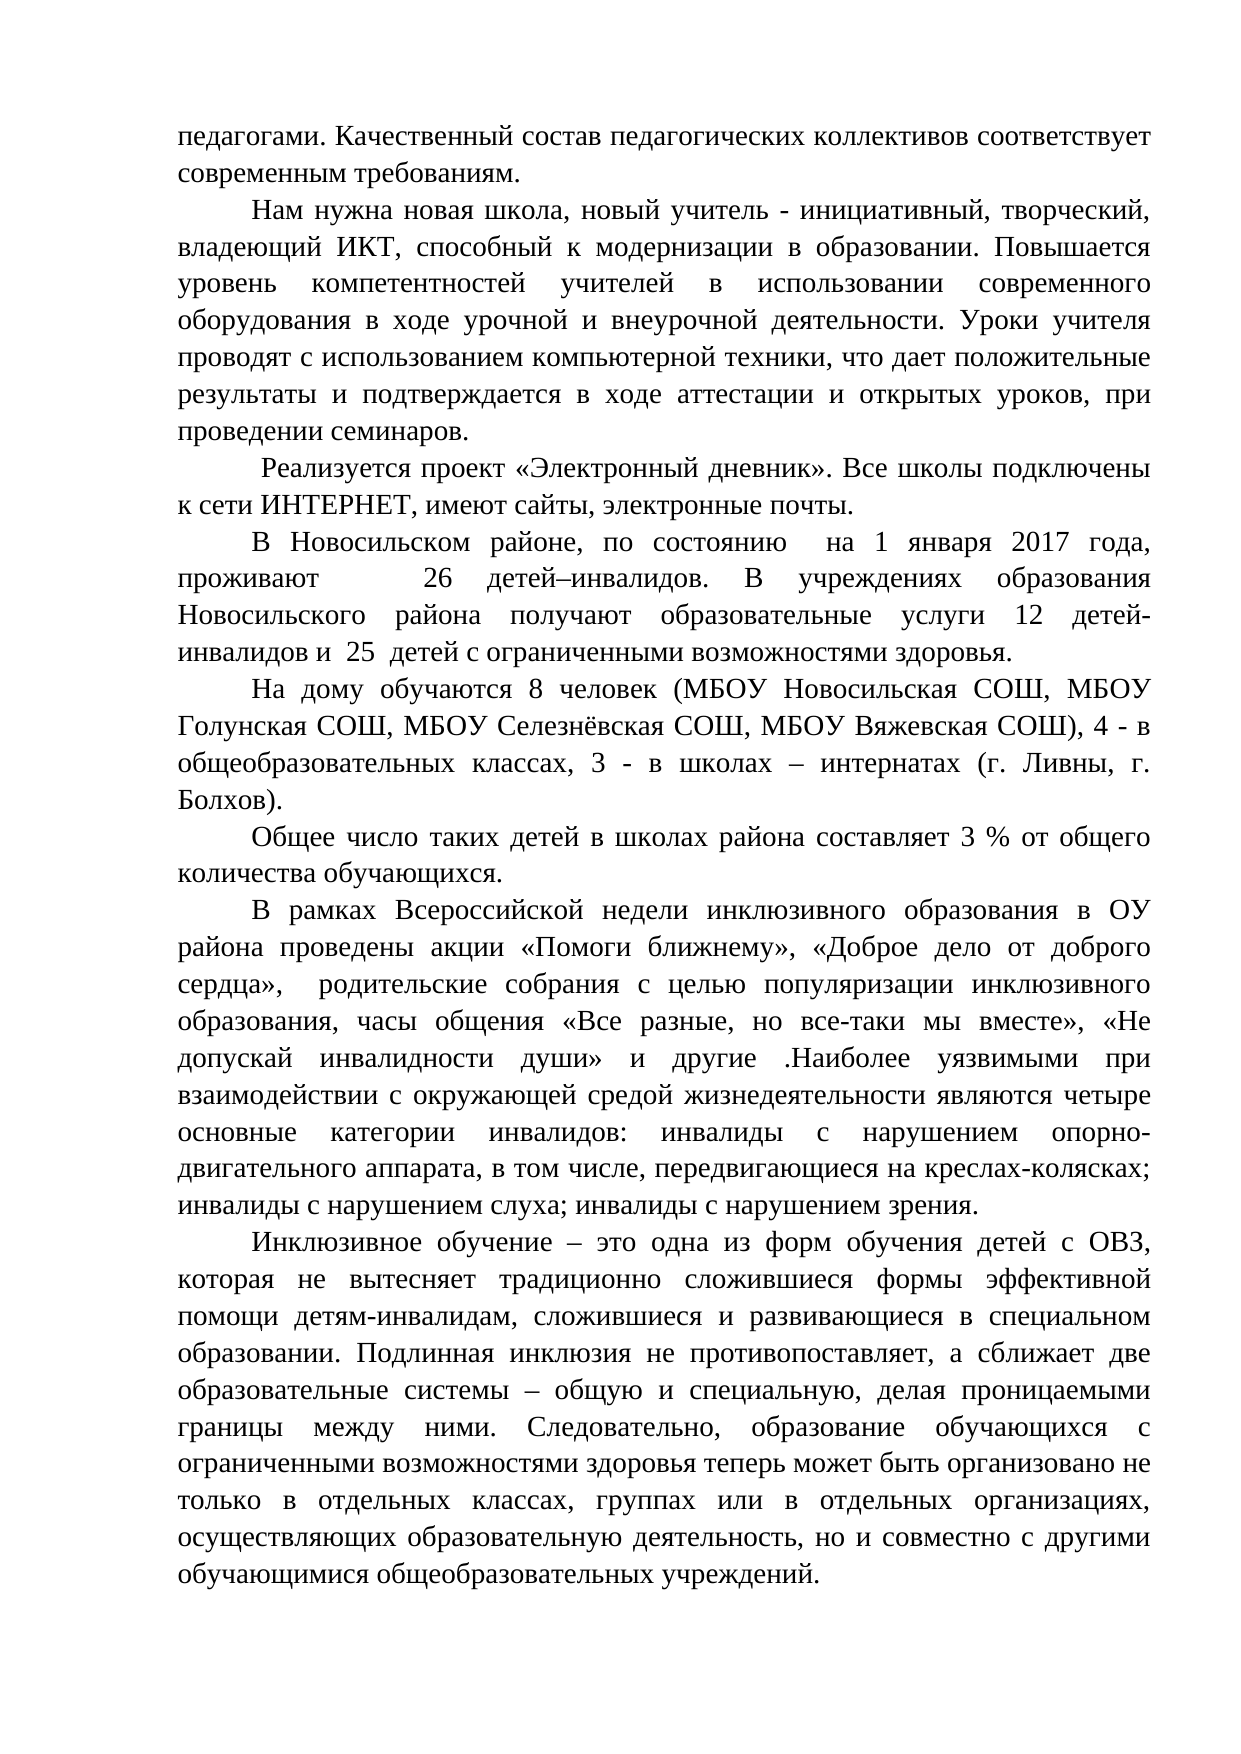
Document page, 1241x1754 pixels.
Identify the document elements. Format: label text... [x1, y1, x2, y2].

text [177, 152, 1152, 188]
text Общее число таких детей в школах района составляет 3 % от общего количества обучающихся. [177, 819, 1152, 889]
text В Новосильском районе, по состоянию на 1 января 2017 года, проживают 26 детей–инвалидов. В учреждениях образования Новосильского района получают образовательные услуги 12 детей-инвалидов и 25 детей с ограниченными возможностями здоровья. [177, 524, 1152, 668]
text На дому обучаются 8 человек (МБОУ Новосильская СОШ, МБОУ Голунская СОШ, МБОУ Селезнёвская СОШ, МБОУ Вяжевская СОШ), 4 - в общеобразовательных классах, 3 - в школах – интернатах (г. Ливны, г. Болхов). [177, 671, 1152, 815]
text Реализуется проект «Электронный дневник». Все школы подключены к сети ИНТЕРНЕТ, имеют сайты, электронные почты. [177, 450, 1152, 520]
text Инклюзивное обучение – это одна из форм обучения детей с ОВЗ, которая не вытесняет традиционно сложившиеся формы эффективной помощи детям-инвалидам, сложившиеся и развивающиеся в специальном образовании. Подлинная инклюзия не противопоставляет, а сближает две образовательные системы – общую и специальную, делая проницаемыми границы между ними. Следовательно, образование обучающихся с ограниченными возможностями здоровья теперь может быть организовано не только в отдельных классах, группах или в отдельных организациях, осуществляющих образовательную деятельность, но и совместно с другими обучающимися общеобразовательных учреждений. [177, 1224, 1152, 1590]
text Нам нужна новая школа, новый учитель - инициативный, творческий, владеющий ИКТ, способный к модернизации в образовании. Повышается уровень компетентностей учителей в использовании современного оборудования в ходе урочной и внеурочной деятельности. Уроки учителя проводят с использованием компьютерной техники, что дает положительные результаты и подтверждается в ходе аттестации и открытых уроков, при проведении семинаров. [177, 192, 1152, 447]
text В рамках Всероссийской недели инклюзивного образования в ОУ района проведены акции «Помоги ближнему», «Доброе дело от доброго сердца», родительские собрания с целью популяризации инклюзивного образования, часы общения «Все разные, но все-таки мы вместе», «Не допускай инвалидности души» и другие .Наиболее уязвимыми при взаимодействии с окружающей средой жизнедеятельности являются четыре основные категории инвалидов: инвалиды с нарушением опорно-двигательного аппарата, в том числе, передвигающиеся на креслах-колясках; инвалиды с нарушением слуха; инвалиды с нарушением зрения. [177, 892, 1152, 1221]
